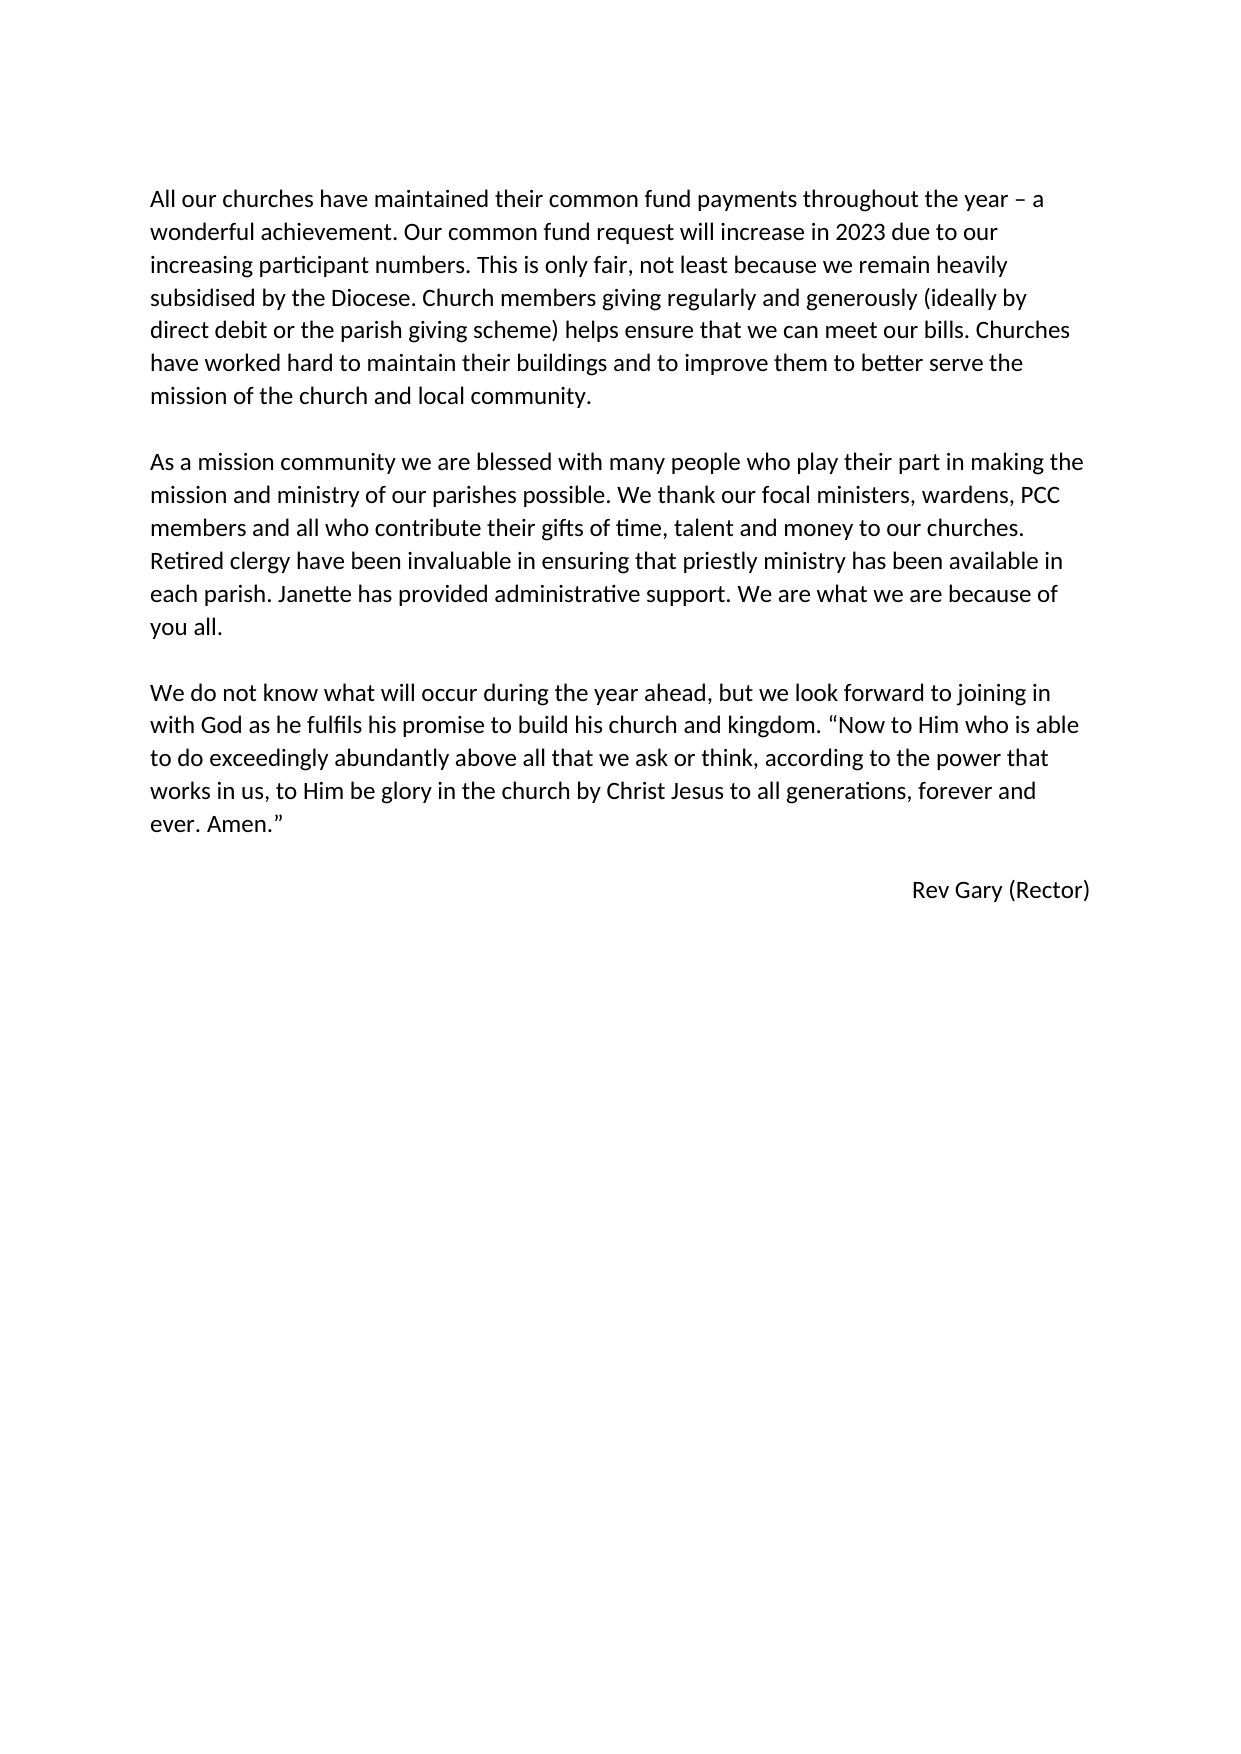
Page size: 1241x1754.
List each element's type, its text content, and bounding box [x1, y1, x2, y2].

text As a mission community we are blessed with many people who play their part in making the mission and ministry of our parishes possible. We thank our focal ministers, wardens, PCC members and all who contribute their gifts of time, talent and money to our churches. Retired clergy have been invaluable in ensuring that priestly ministry has been available in each parish. Janette has provided administrative support. We are what we are because of you all. [150, 446, 1090, 641]
text We do not know what will occur during the year ahead, but we look forward to joining in with God as he fulfils his promise to build his church and kingdom. “Now to Him who is able to do exceedingly abundantly above all that we ask or think, according to the power that works in us, to Him be glory in the church by Christ Jesus to all generations, forever and ever. Amen.” [150, 677, 1090, 839]
text Rev Gary (Rector) [150, 874, 1090, 905]
text All our churches have maintained their common fund payments throughout the year – a wonderful achievement. Our common fund request will increase in 2023 due to our increasing participant numbers. This is only fair, not least because we remain heavily subsidised by the Diocese. Church members giving regularly and generously (ideally by direct debit or the parish giving scheme) helps ensure that we can meet our bills. Churches have worked hard to maintain their buildings and to improve them to better serve the mission of the church and local community. [150, 183, 1090, 411]
